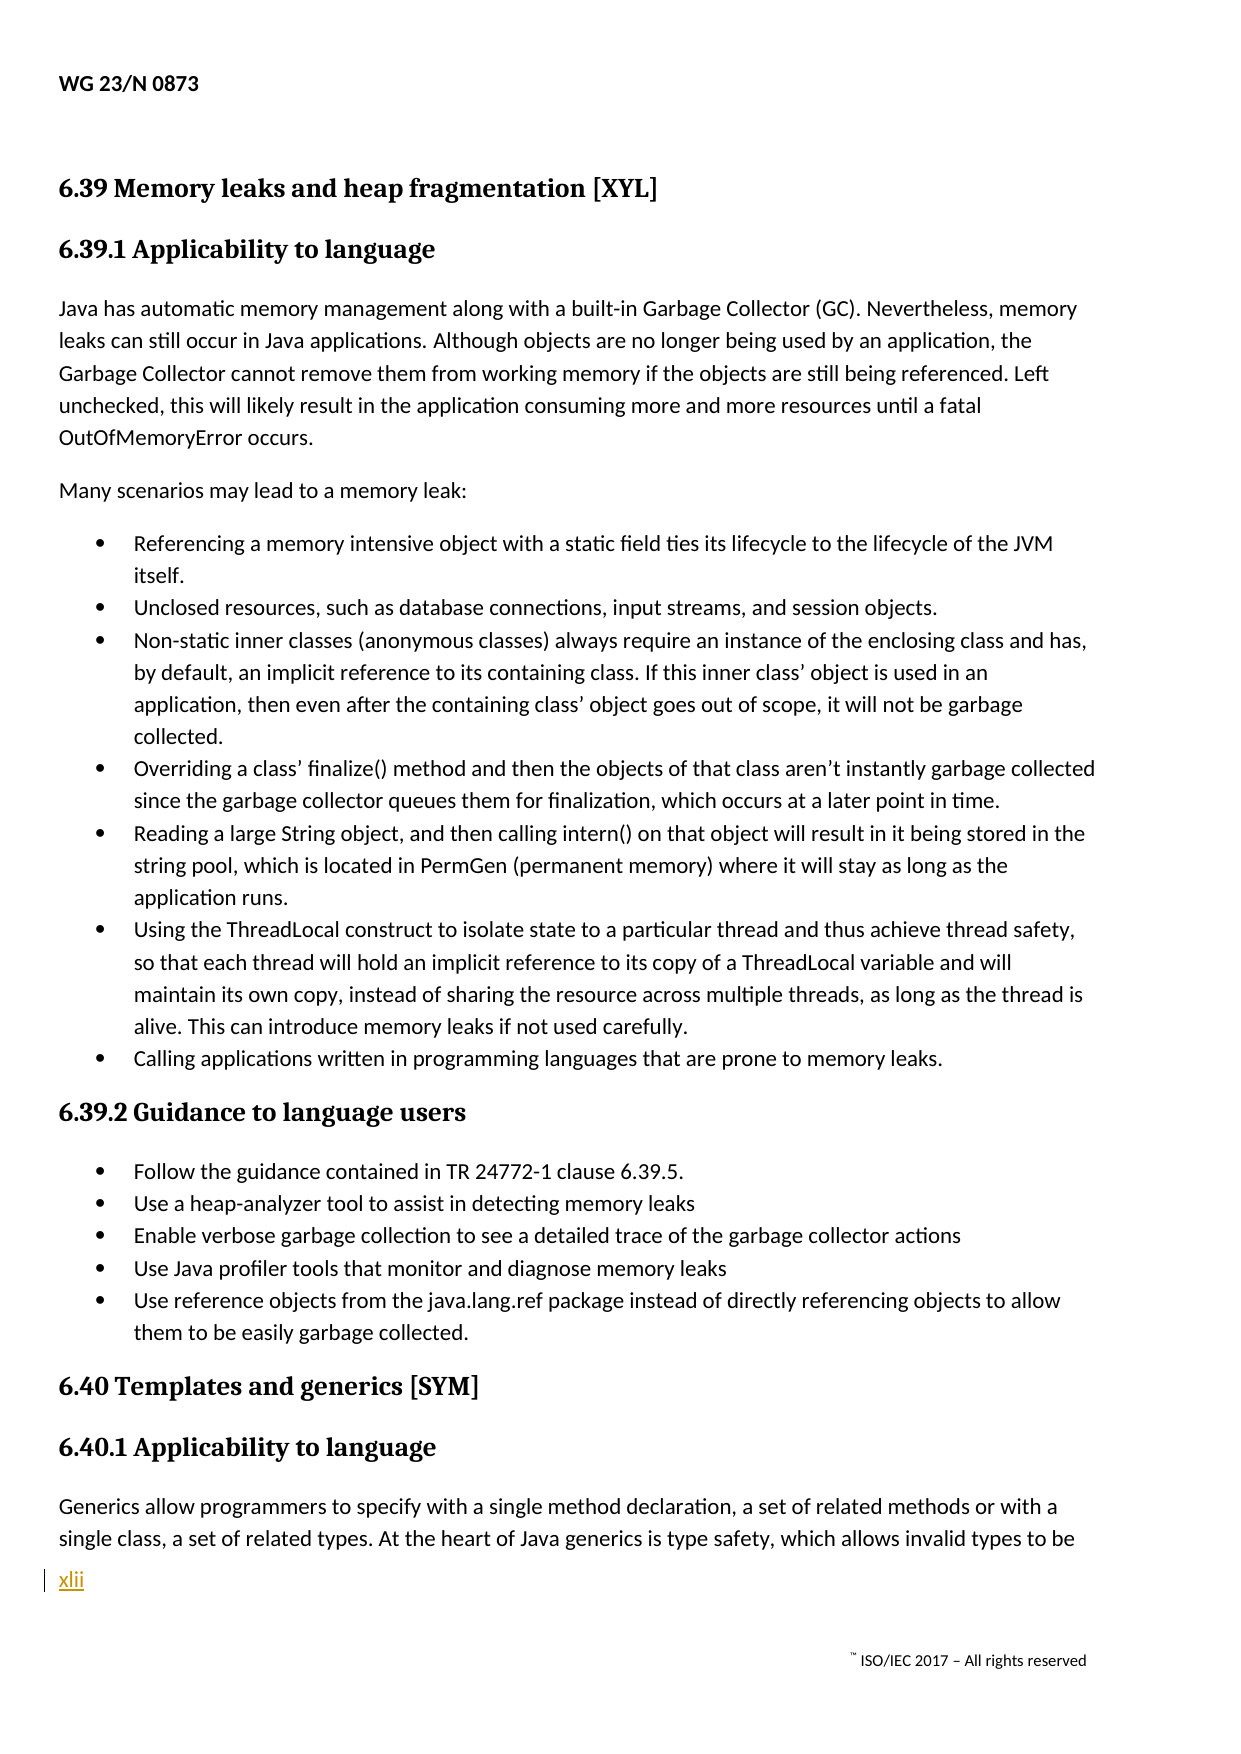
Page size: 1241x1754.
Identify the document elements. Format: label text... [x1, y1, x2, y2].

list Use Java profiler tools that monitor and diagnose memory leaks [96, 1254, 1099, 1282]
list Enable verbose garbage collection to see a detailed trace of the garbage collector actions [96, 1222, 1099, 1250]
subtitle 6.39.2 Guidance to language users [58, 1097, 1099, 1128]
list Referencing a memory intensive object with a static field ties its lifecycle to the lifecycle of the JVM itself. [96, 529, 1099, 589]
subtitle 6.39 Memory leaks and heap fragmentation [XYL] [58, 173, 1099, 205]
list Overriding a class’ finalize() method and then the objects of that class aren’t instantly garbage collected since the garbage collector queues them for finalization, which occurs at a later point in time. [96, 754, 1099, 815]
list Using the ThreadLocal construct to isolate state to a particular thread and thus achieve thread safety, so that each thread will hold an implicit reference to its copy of a ThreadLocal variable and will maintain its own copy, instead of sharing the resource across multiple threads, as long as the thread is alive. This can introduce memory leaks if not used carefully. [96, 915, 1099, 1040]
subtitle 6.39.1 Applicability to language [58, 234, 1099, 265]
list Reading a large String object, and then calling intern() on that object will result in it being stored in the string pool, which is located in PermGen (permanent memory) where it will stay as long as the application runs. [96, 819, 1099, 911]
subtitle 6.40.1 Applicability to language [58, 1432, 1099, 1463]
list Calling applications written in programming languages that are prone to memory leaks. [96, 1044, 1099, 1072]
list Use reference objects from the java.lang.ref package instead of directly referencing objects to allow them to be easily garbage collected. [96, 1286, 1099, 1346]
list Non-static inner classes (anonymous classes) always require an instance of the enclosing class and has, by default, an implicit reference to its containing class. If this inner class’ object is used in an application, then even after the containing class’ object goes out of scope, it will not be garbage collected. [96, 626, 1099, 750]
list Unclosed resources, such as database connections, input streams, and session objects. [96, 593, 1099, 622]
text Many scenarios may lead to a memory leak: [58, 476, 1099, 504]
list Use a heap-analyzer tool to assist in detecting memory leaks [96, 1189, 1099, 1217]
text Java has automatic memory management along with a built-in Garbage Collector (GC). Nevertheless, memory leaks can still occur in Java applications. Although objects are no longer being used by an application, the Garbage Collector cannot remove them from working memory if the objects are still being referenced. Left unchecked, this will likely result in the application consuming more and more resources until a fatal OutOfMemoryError occurs. [58, 294, 1099, 451]
subtitle 6.40 Templates and generics [SYM] [58, 1371, 1099, 1402]
list Follow the guidance contained in TR 24772-1 clause 6.39.5. [96, 1157, 1099, 1185]
